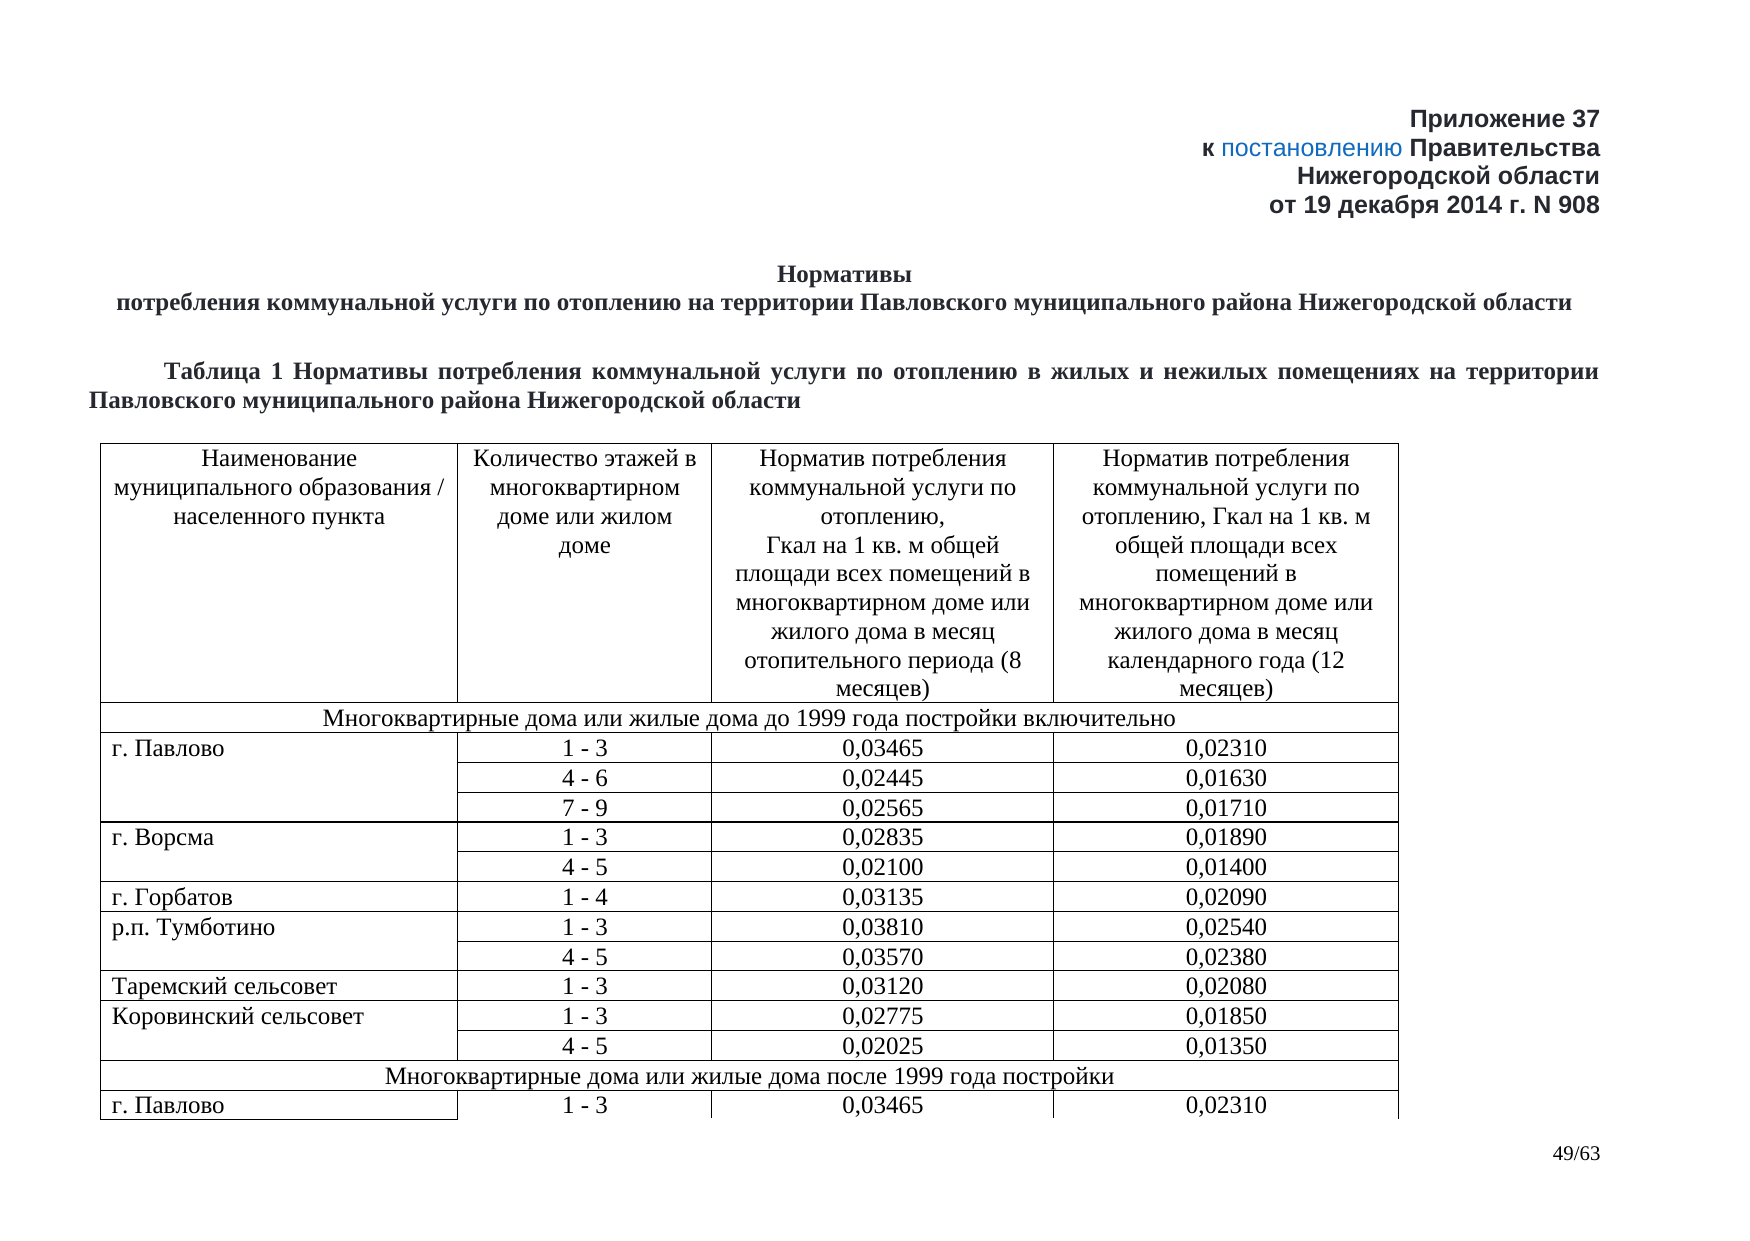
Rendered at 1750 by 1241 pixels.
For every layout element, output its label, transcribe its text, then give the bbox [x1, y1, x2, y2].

table_cell 0,02565 [712, 793, 1053, 821]
text Приложение 37 к постановлению Правительства Нижегородской области от 19 декабря 2014 г. N 908 [89, 104, 1600, 219]
table_cell Многоквартирные дома или жилые дома до 1999 года постройки включительно [101, 703, 1398, 732]
table_cell г. Горбатов [101, 882, 457, 911]
table_cell 0,01630 [1054, 763, 1398, 792]
subtitle Нормативы потребления коммунальной услуги по отоплению на территории Павловского муниципального района Нижегородской области [89, 259, 1600, 316]
table_cell 0,02090 [1054, 882, 1398, 911]
table_cell 1 - 3 [458, 733, 711, 762]
table_cell 0,02025 [712, 1031, 1053, 1060]
table_cell р.п. Тумботино [101, 912, 457, 970]
table_cell 0,01850 [1054, 1001, 1398, 1030]
table_cell 4 - 5 [458, 1031, 711, 1060]
table_cell 4 - 6 [458, 763, 711, 792]
table_cell 0,03135 [712, 882, 1053, 911]
table_cell 0,02775 [712, 1001, 1053, 1030]
table_cell 1 - 3 [458, 1001, 711, 1030]
table_cell 1 - 3 [458, 1091, 712, 1119]
table_cell Многоквартирные дома или жилые дома после 1999 года постройки [101, 1061, 1398, 1089]
table_cell 0,03120 [712, 971, 1053, 1000]
table_cell Коровинский сельсовет [101, 1001, 457, 1060]
table_header Количество этажей в многоквартирном доме или жилом доме [458, 444, 711, 702]
table_cell 0,02540 [1054, 912, 1398, 941]
table_cell 1 - 4 [458, 882, 711, 911]
table_cell 0,02100 [712, 852, 1053, 881]
table_cell 0,02445 [712, 763, 1053, 792]
table_cell г. Павлово [101, 1091, 457, 1119]
table_cell 7 - 9 [458, 793, 711, 821]
table_cell 1 - 3 [458, 912, 711, 941]
table_cell 0,02310 [1054, 1091, 1398, 1119]
table_cell 0,03570 [712, 942, 1053, 970]
table_cell 4 - 5 [458, 942, 711, 970]
table_cell 0,03465 [712, 733, 1053, 762]
table_cell Таремский сельсовет [101, 971, 457, 1000]
table_cell 0,01710 [1054, 793, 1398, 821]
table_cell 4 - 5 [458, 852, 711, 881]
table_header Норматив потребления коммунальной услуги по отоплению, Гкал на 1 кв. м общей площади всех помещений в многоквартирном доме или жилого дома в месяц отопительного периода (8 месяцев) [712, 444, 1053, 702]
table_cell 0,02835 [712, 823, 1053, 851]
table_cell 0,01350 [1054, 1031, 1398, 1060]
table_cell г. Павлово [101, 733, 457, 821]
table_cell 0,03810 [712, 912, 1053, 941]
text Таблица 1 Нормативы потребления коммунальной услуги по отоплению в жилых и нежилых помещениях на территории Павловского муниципального района Нижегородской области [89, 356, 1600, 414]
table_cell 0,01400 [1054, 852, 1398, 881]
table_cell 0,02310 [1054, 733, 1398, 762]
table_header Норматив потребления коммунальной услуги по отоплению, Гкал на 1 кв. м общей площади всех помещений в многоквартирном доме или жилого дома в месяц календарного года (12 месяцев) [1054, 444, 1398, 702]
table_cell 0,01890 [1054, 823, 1398, 851]
table_cell 1 - 3 [458, 971, 711, 1000]
table_cell 1 - 3 [458, 823, 711, 851]
table_cell г. Ворсма [101, 823, 457, 881]
table_cell 0,02080 [1054, 971, 1398, 1000]
table_header Наименование муниципального образования / населенного пункта [101, 444, 457, 702]
table_cell 0,03465 [712, 1091, 1054, 1119]
table_cell 0,02380 [1054, 942, 1398, 970]
